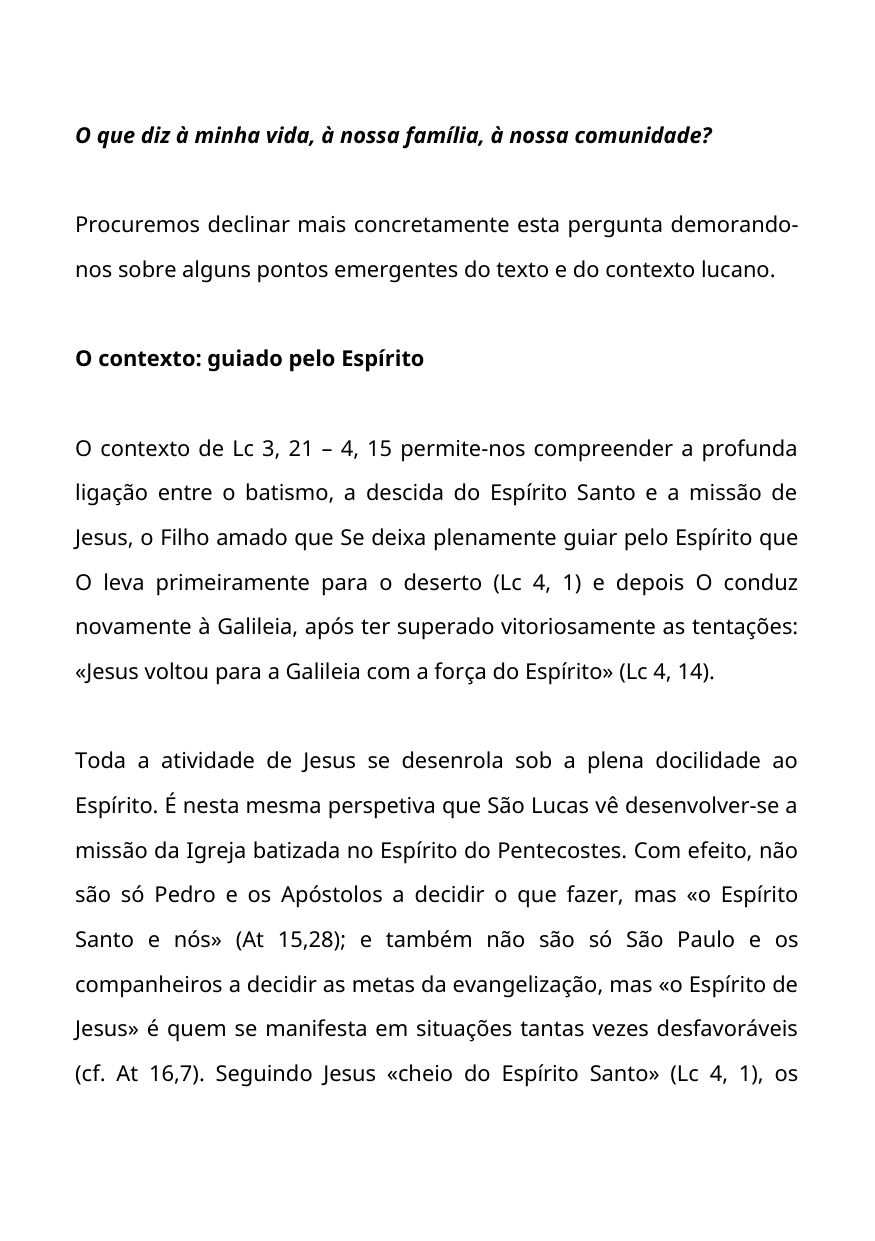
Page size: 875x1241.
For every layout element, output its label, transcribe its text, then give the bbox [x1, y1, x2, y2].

text O contexto: guiado pelo Espírito [75, 343, 799, 373]
text O que diz à minha vida, à nossa família, à nossa comunidade? [75, 120, 799, 149]
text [75, 745, 799, 1088]
text Procuremos declinar mais concretamente esta pergunta demorando-nos sobre alguns pontos emergentes do texto e do contexto lucano. [75, 209, 799, 283]
text O contexto de Lc 3, 21 – 4, 15 permite-nos compreender a profunda ligação entre o batismo, a descida do Espírito Santo e a missão de Jesus, o Filho amado que Se deixa plenamente guiar pelo Espírito que O leva primeiramente para o deserto (Lc 4, 1) e depois O conduz novamente à Galileia, após ter superado vitoriosamente as tentações: «Jesus voltou para a Galileia com a força do Espírito» (Lc 4, 14). [75, 432, 799, 686]
